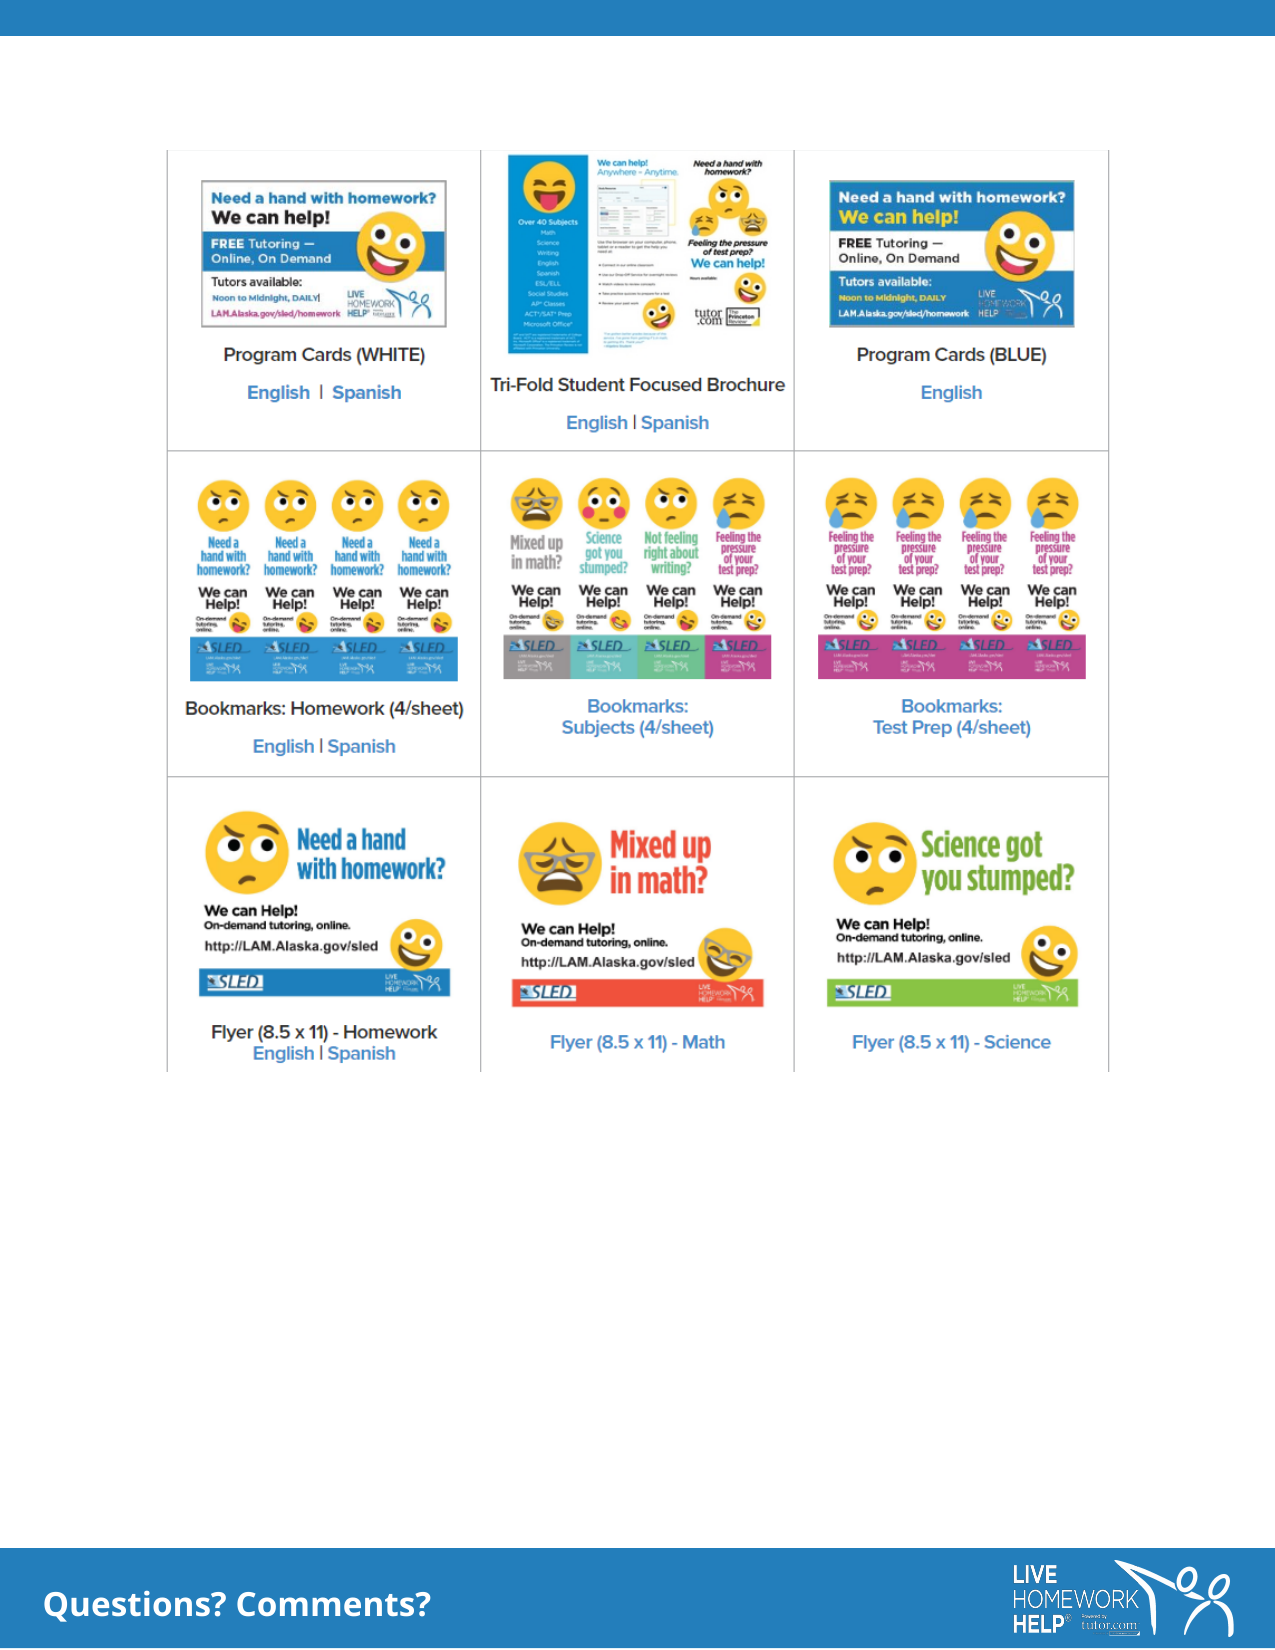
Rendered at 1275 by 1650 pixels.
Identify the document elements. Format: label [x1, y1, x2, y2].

picture [150, 150, 1125, 1072]
picture [1012, 1560, 1234, 1637]
